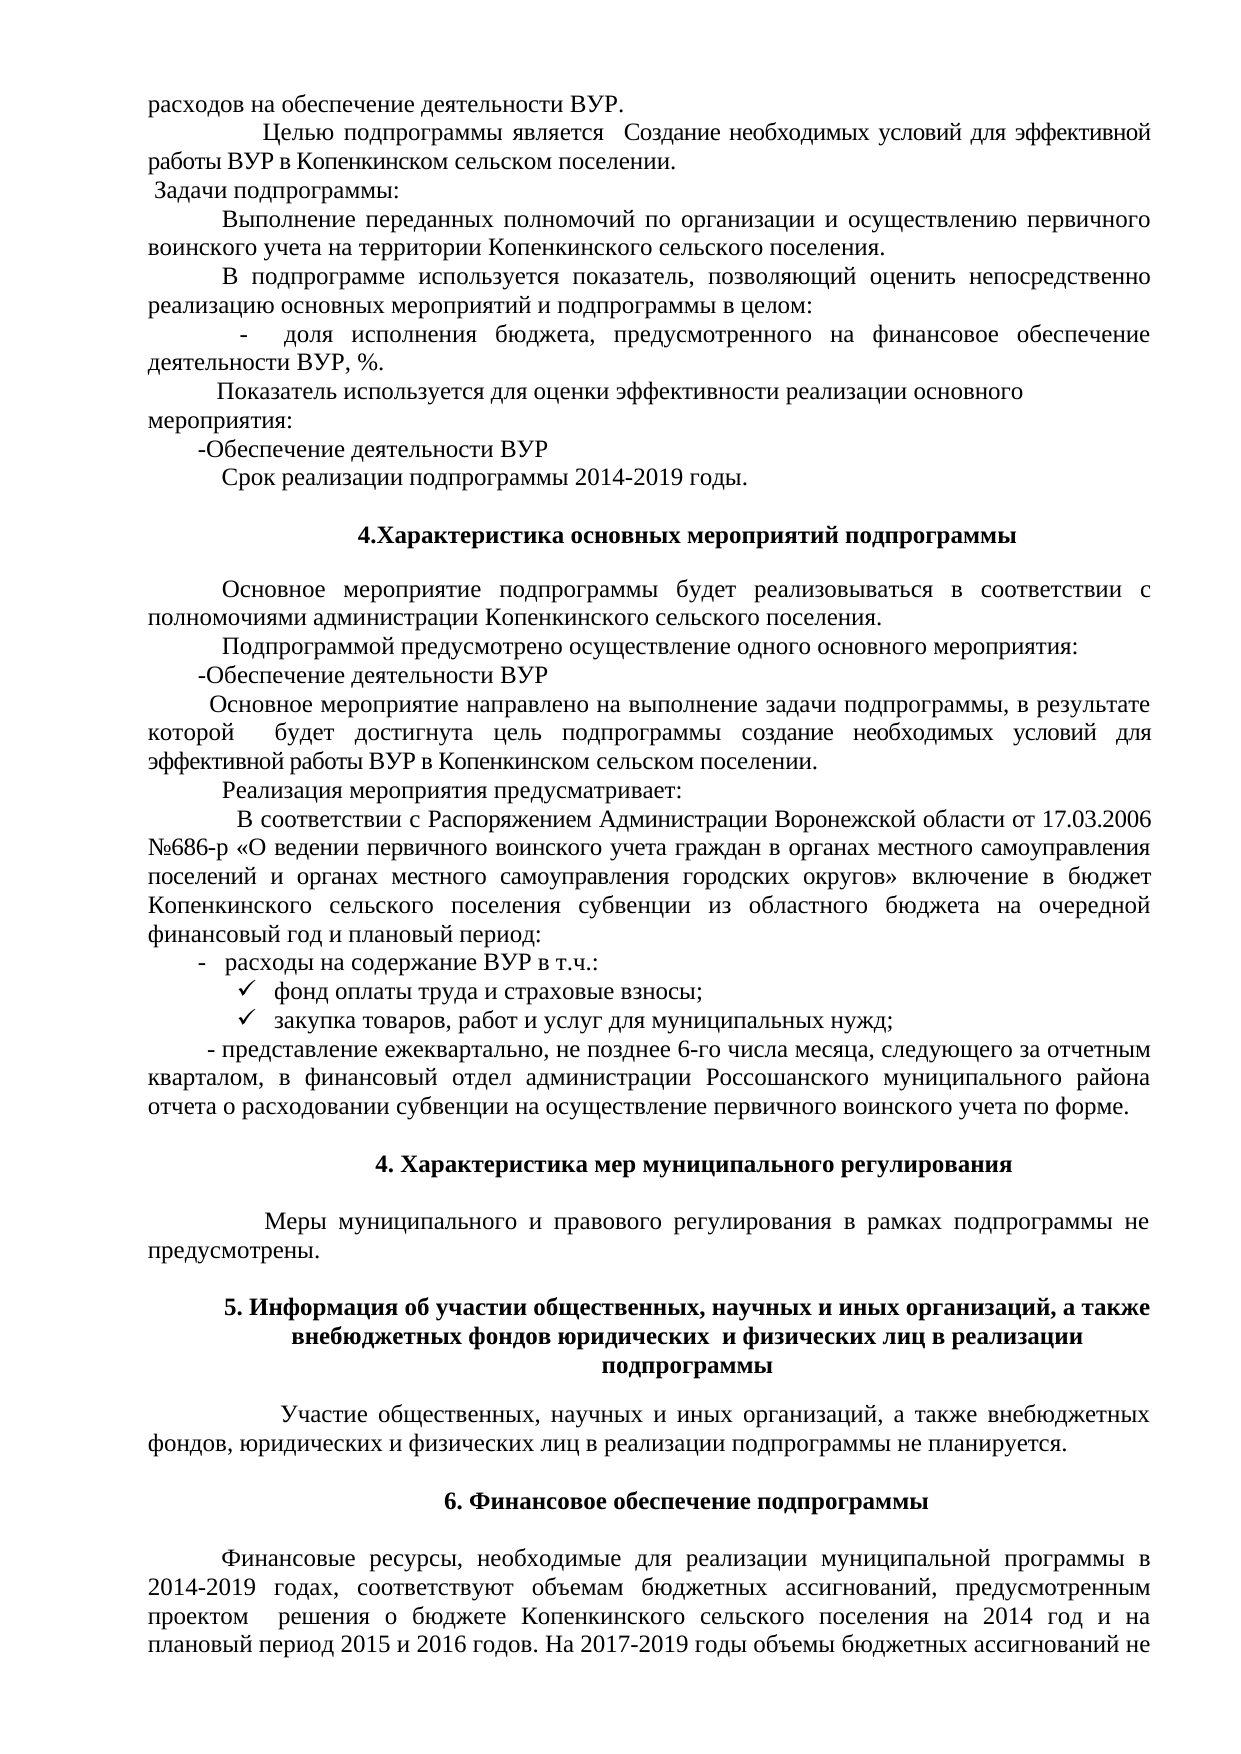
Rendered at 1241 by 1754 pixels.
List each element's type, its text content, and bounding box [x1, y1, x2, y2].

text В подпрограмме используется показатель, позволяющий оценить непосредственно реализацию основных мероприятий и подпрограммы в целом: [148, 261, 1152, 319]
text Выполнение переданных полномочий по организации и осуществлению первичного воинского учета на территории Копенкинского сельского поселения. [148, 204, 1152, 261]
text -Обеспечение деятельности ВУР [148, 434, 1152, 462]
text 6. Финансовое обеспечение подпрограммы [221, 1486, 1152, 1514]
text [148, 89, 1152, 117]
list - доля исполнения бюджета, предусмотренного на финансовое обеспечение деятельности ВУР, %. [148, 319, 1152, 376]
text Целью подпрограммы является Создание необходимых условий для эффективной работы ВУР в Копенкинском сельском поселении. [148, 117, 1152, 175]
text Основное мероприятие направлено на выполнение задачи подпрограммы, в результате которой будет достигнута цель подпрограммы создание необходимых условий для эффективной работы ВУР в Копенкинском сельском поселении. [148, 689, 1152, 775]
list 5. Информация об участии общественных, научных и иных организаций, а также внебюджетных фондов юридических и физических лиц в реализации подпрограммы [223, 1292, 1152, 1379]
text -Обеспечение деятельности ВУР [148, 660, 1152, 689]
text - представление ежеквартально, не позднее 6-го числа месяца, следующего за отчетным кварталом, в финансовый отдел администрации Россошанского муниципального района отчета о расходовании субвенции на осуществление первичного воинского учета по форме. [148, 1034, 1152, 1120]
text Участие общественных, научных и иных организаций, а также внебюджетных фондов, юридических и физических лиц в реализации подпрограммы не планируется. [148, 1399, 1152, 1457]
list фонд оплаты труда и страховые взносы; [236, 976, 1152, 1005]
text Реализация мероприятия предусматривает: [148, 775, 1152, 804]
text - расходы на содержание ВУР в т.ч.: [148, 947, 1152, 976]
text Срок реализации подпрограммы 2014-2019 годы. [148, 462, 1152, 491]
list закупка товаров, работ и услуг для муниципальных нужд; [236, 1005, 1152, 1034]
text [148, 1543, 1152, 1658]
list Подпрограммой предусмотрено осуществление одного основного мероприятия: [148, 631, 1152, 660]
list Меры муниципального и правового регулирования в рамках подпрограммы не предусмотрены. [148, 1206, 1152, 1264]
text Показатель используется для оценки эффективности реализации основного мероприятия: [148, 376, 1152, 434]
text Основное мероприятие подпрограммы будет реализовываться в соответствии с полномочиями администрации Копенкинского сельского поселения. [148, 574, 1152, 631]
list 4. Характеристика мер муниципального регулирования [236, 1149, 1152, 1177]
text Задачи подпрограммы: [148, 175, 1152, 204]
text В соответствии с Распоряжением Администрации Воронежской области от 17.03.2006 №686-р «О ведении первичного воинского учета граждан в органах местного самоуправления поселений и органах местного самоуправления городских округов» включение в бюджет Копенкинского сельского поселения субвенции из областного бюджета на очередной финансовый год и плановый период: [148, 804, 1152, 947]
list 4.Характеристика основных мероприятий подпрограммы [223, 520, 1152, 549]
